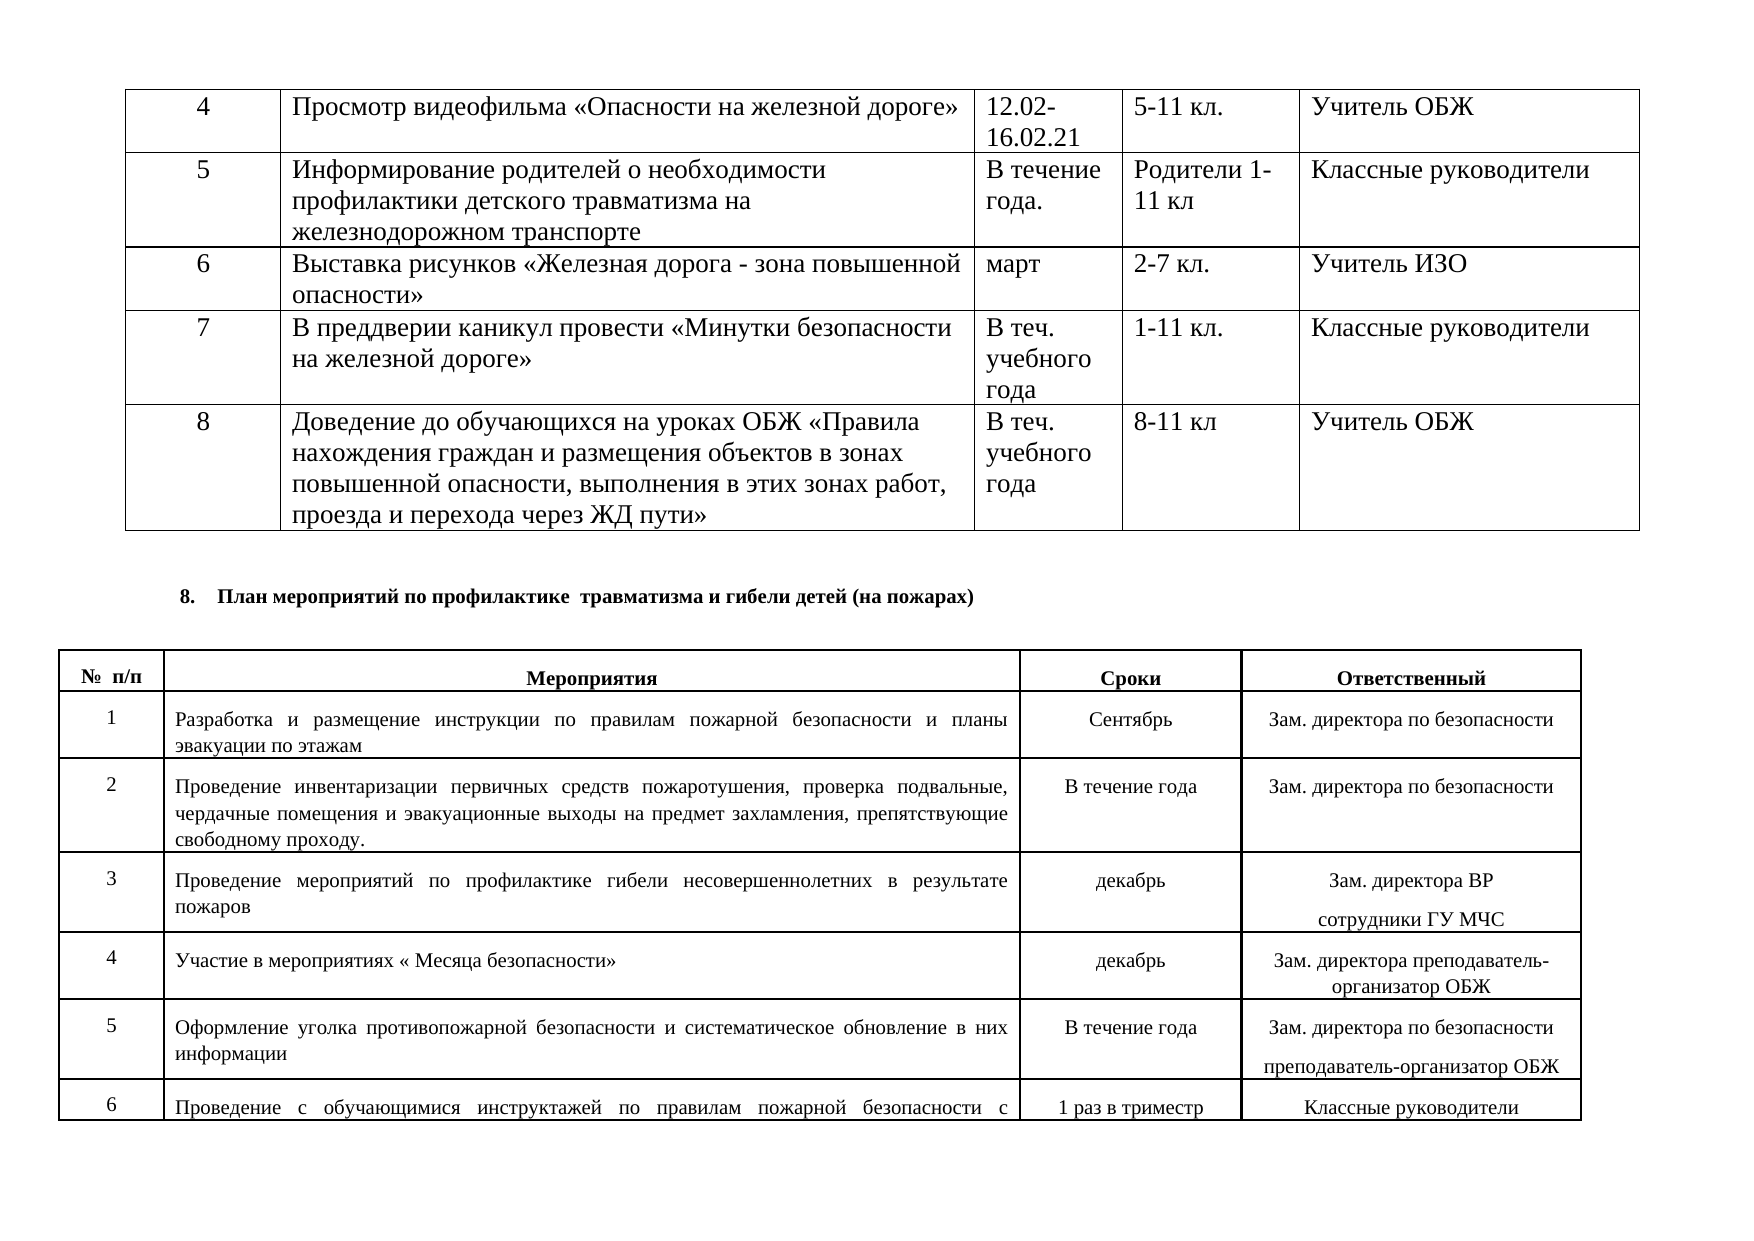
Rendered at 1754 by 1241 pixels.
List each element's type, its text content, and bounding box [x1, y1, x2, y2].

table_cell Зам. директора по безопасности [1243, 692, 1580, 757]
table_header № п/п [60, 651, 163, 690]
table_cell Учитель ОБЖ [1300, 90, 1639, 152]
table_cell 12.02-16.02.21 [975, 90, 1122, 152]
table_cell 4 [60, 933, 163, 998]
table_cell 2-7 кл. [1123, 248, 1299, 310]
table_header Сроки [1021, 651, 1240, 690]
table_cell В преддверии каникул провести «Минутки безопасности на железной дороге» [281, 311, 974, 404]
table_header Ответственный [1243, 651, 1580, 690]
table_header Мероприятия [165, 651, 1019, 690]
table_cell В теч. учебного года [975, 405, 1122, 530]
table_cell 8 [126, 405, 280, 530]
table_cell Зам. директора ВР сотрудники ГУ МЧС [1243, 853, 1580, 931]
table_cell 5 [60, 1000, 163, 1078]
table_cell 1-11 кл. [1123, 311, 1299, 404]
table_cell март [975, 248, 1122, 310]
table_cell Зам. директора преподаватель-организатор ОБЖ [1243, 933, 1580, 998]
table_cell 5-11 кл. [1123, 90, 1299, 152]
table_cell В течение года. [975, 153, 1122, 246]
table_cell 6 [60, 1080, 163, 1119]
table_cell Оформление уголка противопожарной безопасности и систематическое обновление в них информации [165, 1000, 1019, 1078]
table_cell Разработка и размещение инструкции по правилам пожарной безопасности и планы эвакуации по этажам [165, 692, 1019, 757]
table_cell 7 [126, 311, 280, 404]
table_cell Учитель ИЗО [1300, 248, 1639, 310]
table_cell Классные руководители [1300, 311, 1639, 404]
table_cell 3 [60, 853, 163, 931]
table_cell декабрь [1021, 933, 1240, 998]
table_cell Зам. директора по безопасности [1243, 759, 1580, 851]
list План мероприятий по профилактике травматизма и гибели детей (на пожарах) [179, 582, 1636, 608]
table_cell В течение года [1021, 1000, 1240, 1078]
table_cell 8-11 кл [1123, 405, 1299, 530]
table_cell Участие в мероприятиях « Месяца безопасности» [165, 933, 1019, 998]
table_cell 1 [60, 692, 163, 757]
table_cell 4 [126, 90, 280, 152]
table_cell Сентябрь [1021, 692, 1240, 757]
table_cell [165, 1080, 1019, 1119]
table_cell Зам. директора по безопасности преподаватель-организатор ОБЖ [1243, 1000, 1580, 1078]
table_cell Доведение до обучающихся на уроках ОБЖ «Правила нахождения граждан и размещения объектов в зонах повышенной опасности, выполнения в этих зонах работ, проезда и перехода через ЖД пути» [281, 405, 974, 530]
table_cell Классные руководители [1300, 153, 1639, 246]
table_cell Проведение мероприятий по профилактике гибели несовершеннолетних в результате пожаров [165, 853, 1019, 931]
table_cell 6 [126, 248, 280, 310]
table_cell Просмотр видеофильма «Опасности на железной дороге» [281, 90, 974, 152]
table_cell 5 [126, 153, 280, 246]
table_cell В теч. учебного года [975, 311, 1122, 404]
table_cell декабрь [1021, 853, 1240, 931]
table_cell Родители 1-11 кл [1123, 153, 1299, 246]
table_cell 1 раз в триместр [1021, 1080, 1240, 1119]
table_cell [1243, 1080, 1580, 1119]
table_cell 2 [60, 759, 163, 851]
table_cell Выставка рисунков «Железная дорога - зона повышенной опасности» [281, 248, 974, 310]
table_cell В течение года [1021, 759, 1240, 851]
table_cell Проведение инвентаризации первичных средств пожаротушения, проверка подвальные, чердачные помещения и эвакуационные выходы на предмет захламления, препятствующие свободному проходу. [165, 759, 1019, 851]
table_cell Учитель ОБЖ [1300, 405, 1639, 530]
table_cell Информирование родителей о необходимости профилактики детского травматизма на железнодорожном транспорте [281, 153, 974, 246]
